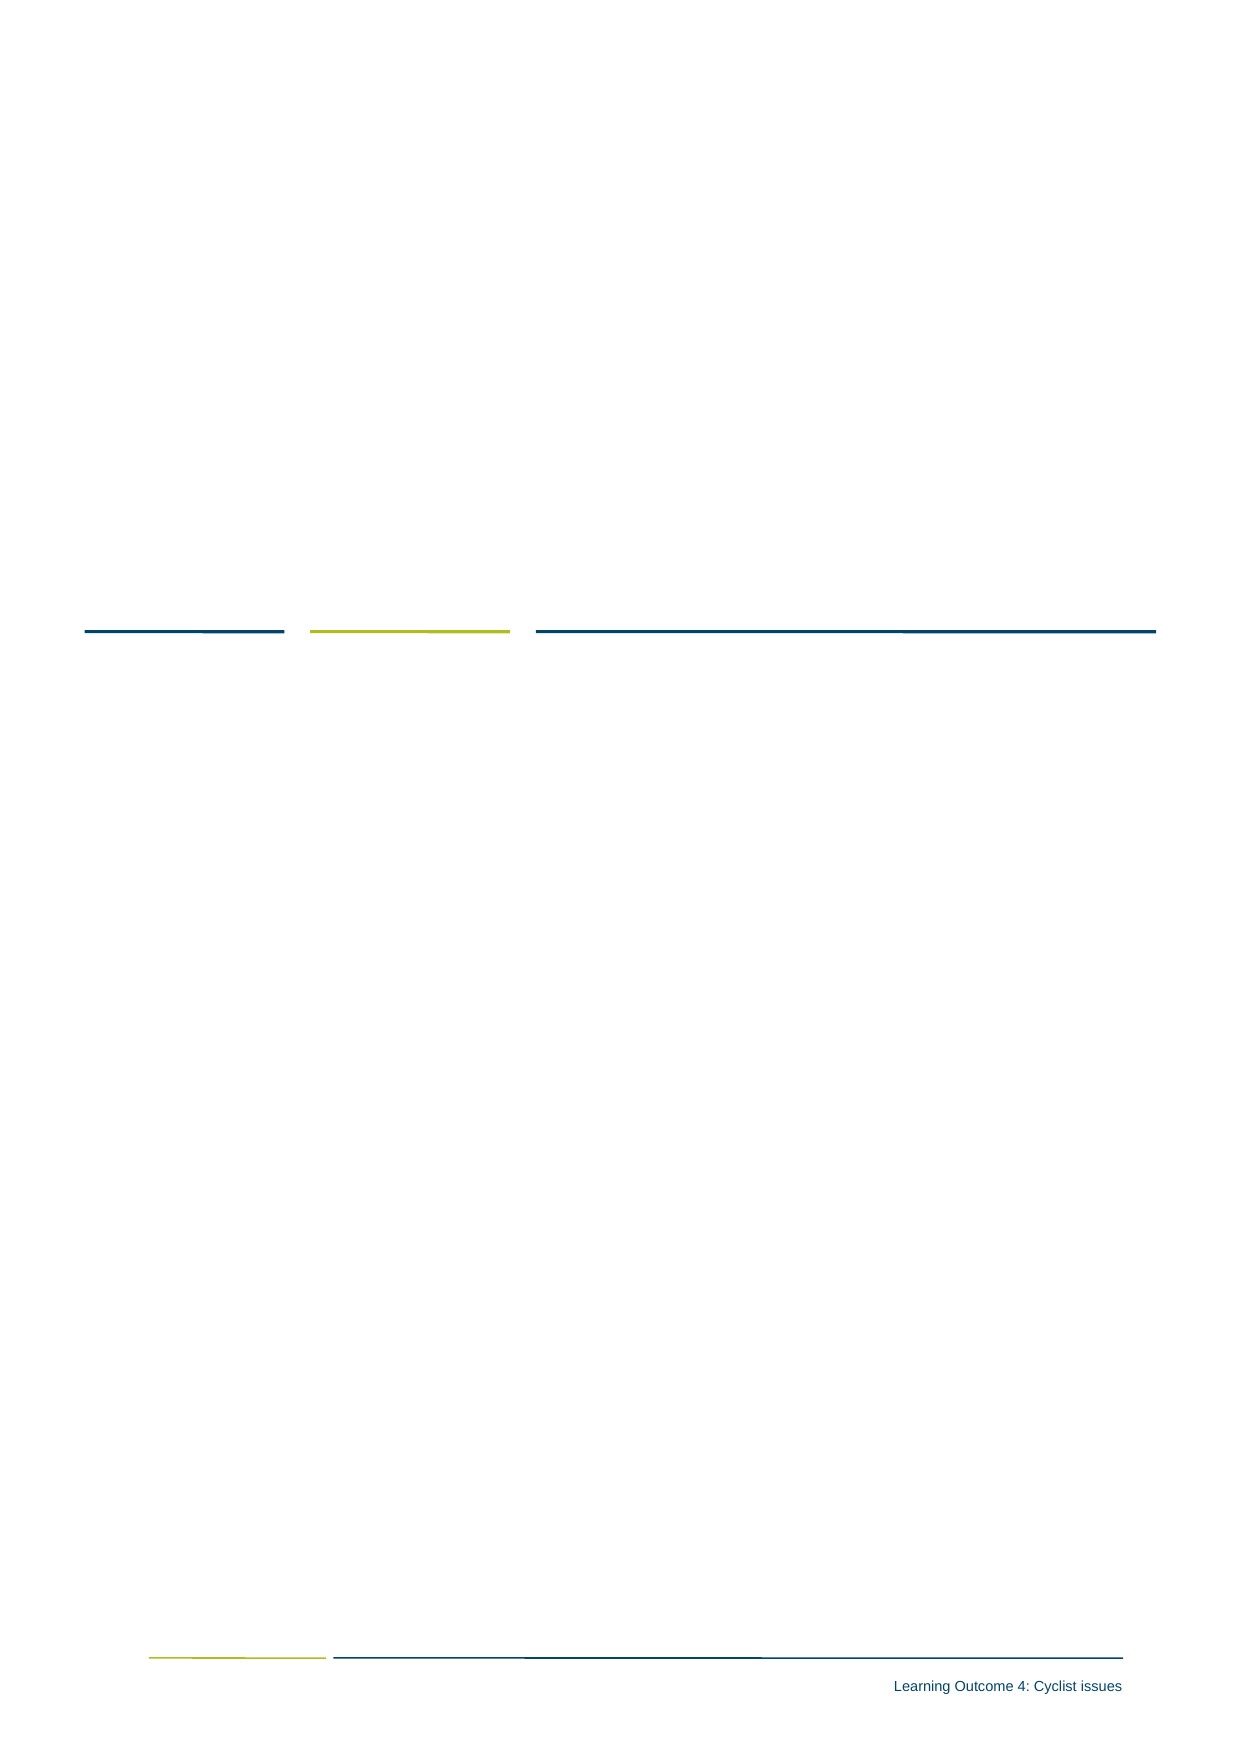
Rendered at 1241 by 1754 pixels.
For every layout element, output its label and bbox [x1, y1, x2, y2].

picture [1017, 1681, 1025, 1691]
picture [1006, 1683, 1012, 1691]
picture [1099, 1683, 1105, 1691]
picture [1114, 1683, 1121, 1691]
picture [1046, 1683, 1051, 1693]
picture [974, 1682, 984, 1691]
picture [994, 1683, 999, 1691]
picture [924, 1683, 929, 1691]
picture [1107, 1683, 1113, 1691]
picture [1084, 1686, 1098, 1691]
